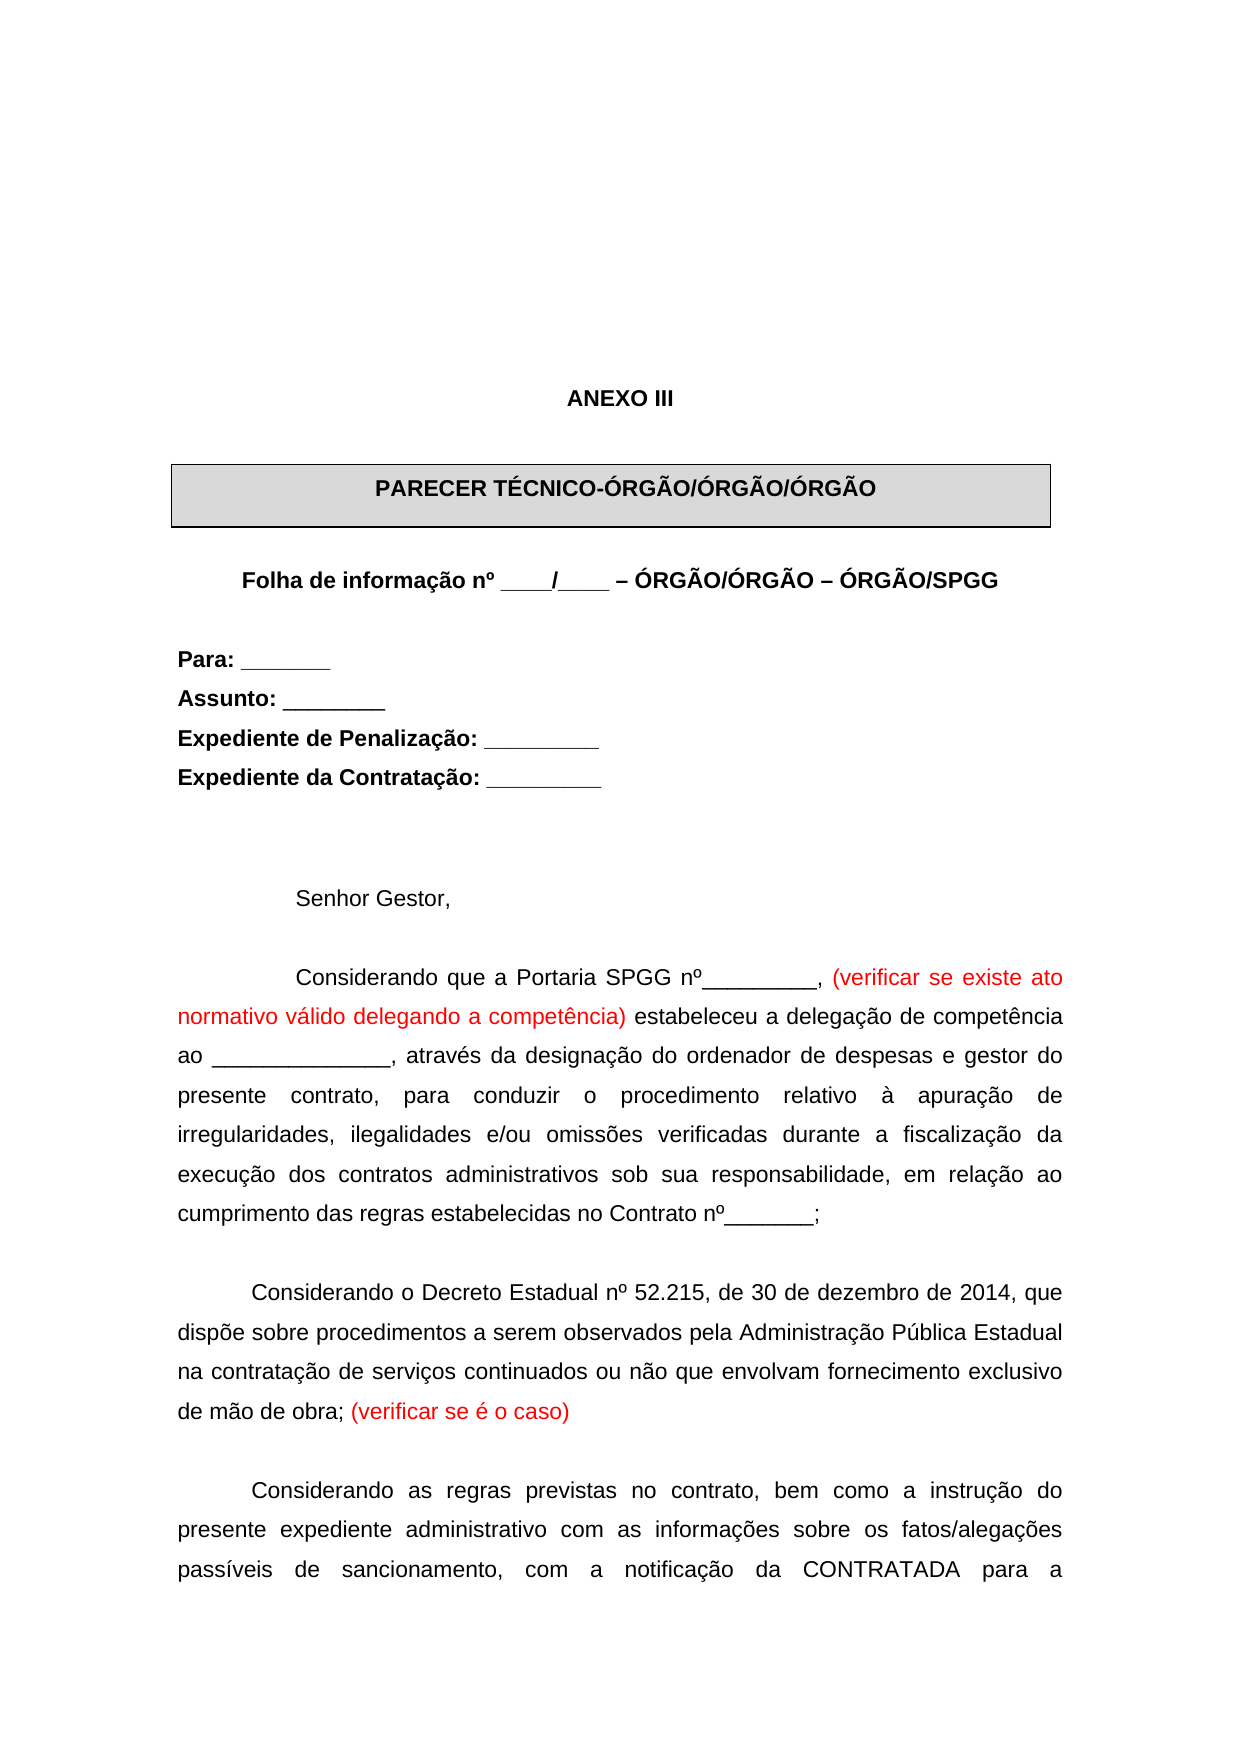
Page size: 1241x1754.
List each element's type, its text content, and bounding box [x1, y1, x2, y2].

text Expediente da Contratação: _________ [177, 764, 1063, 791]
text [177, 1477, 1063, 1582]
text ANEXO III [177, 384, 1063, 411]
text Considerando que a Portaria SPGG nº_________, (verificar se existe ato normativo válido delegando a competência) estabeleceu a delegação de competência ao ______________, através da designação do ordenador de despesas e gestor do presente contrato, para conduzir o procedimento relativo à apuração de irregularidades, ilegalidades e/ou omissões verificadas durante a fiscalização da execução dos contratos administrativos sob sua responsabilidade, em relação ao cumprimento das regras estabelecidas no Contrato nº_______; [177, 963, 1063, 1227]
text Folha de informação nº ____/____ – ÓRGÃO/ÓRGÃO – ÓRGÃO/SPGG [177, 567, 1063, 593]
text Senhor Gestor, [177, 884, 1063, 911]
text Expediente de Penalização: _________ [177, 725, 1063, 751]
table_header PARECER TÉCNICO-ÓRGÃO/ÓRGÃO/ÓRGÃO [172, 465, 1050, 526]
text Assunto: ________ [177, 685, 1063, 712]
text Para: _______ [177, 646, 1063, 672]
text Considerando o Decreto Estadual nº 52.215, de 30 de dezembro de 2014, que dispõe sobre procedimentos a serem observados pela Administração Pública Estadual na contratação de serviços continuados ou não que envolvam fornecimento exclusivo de mão de obra; (verificar se é o caso) [177, 1279, 1063, 1424]
